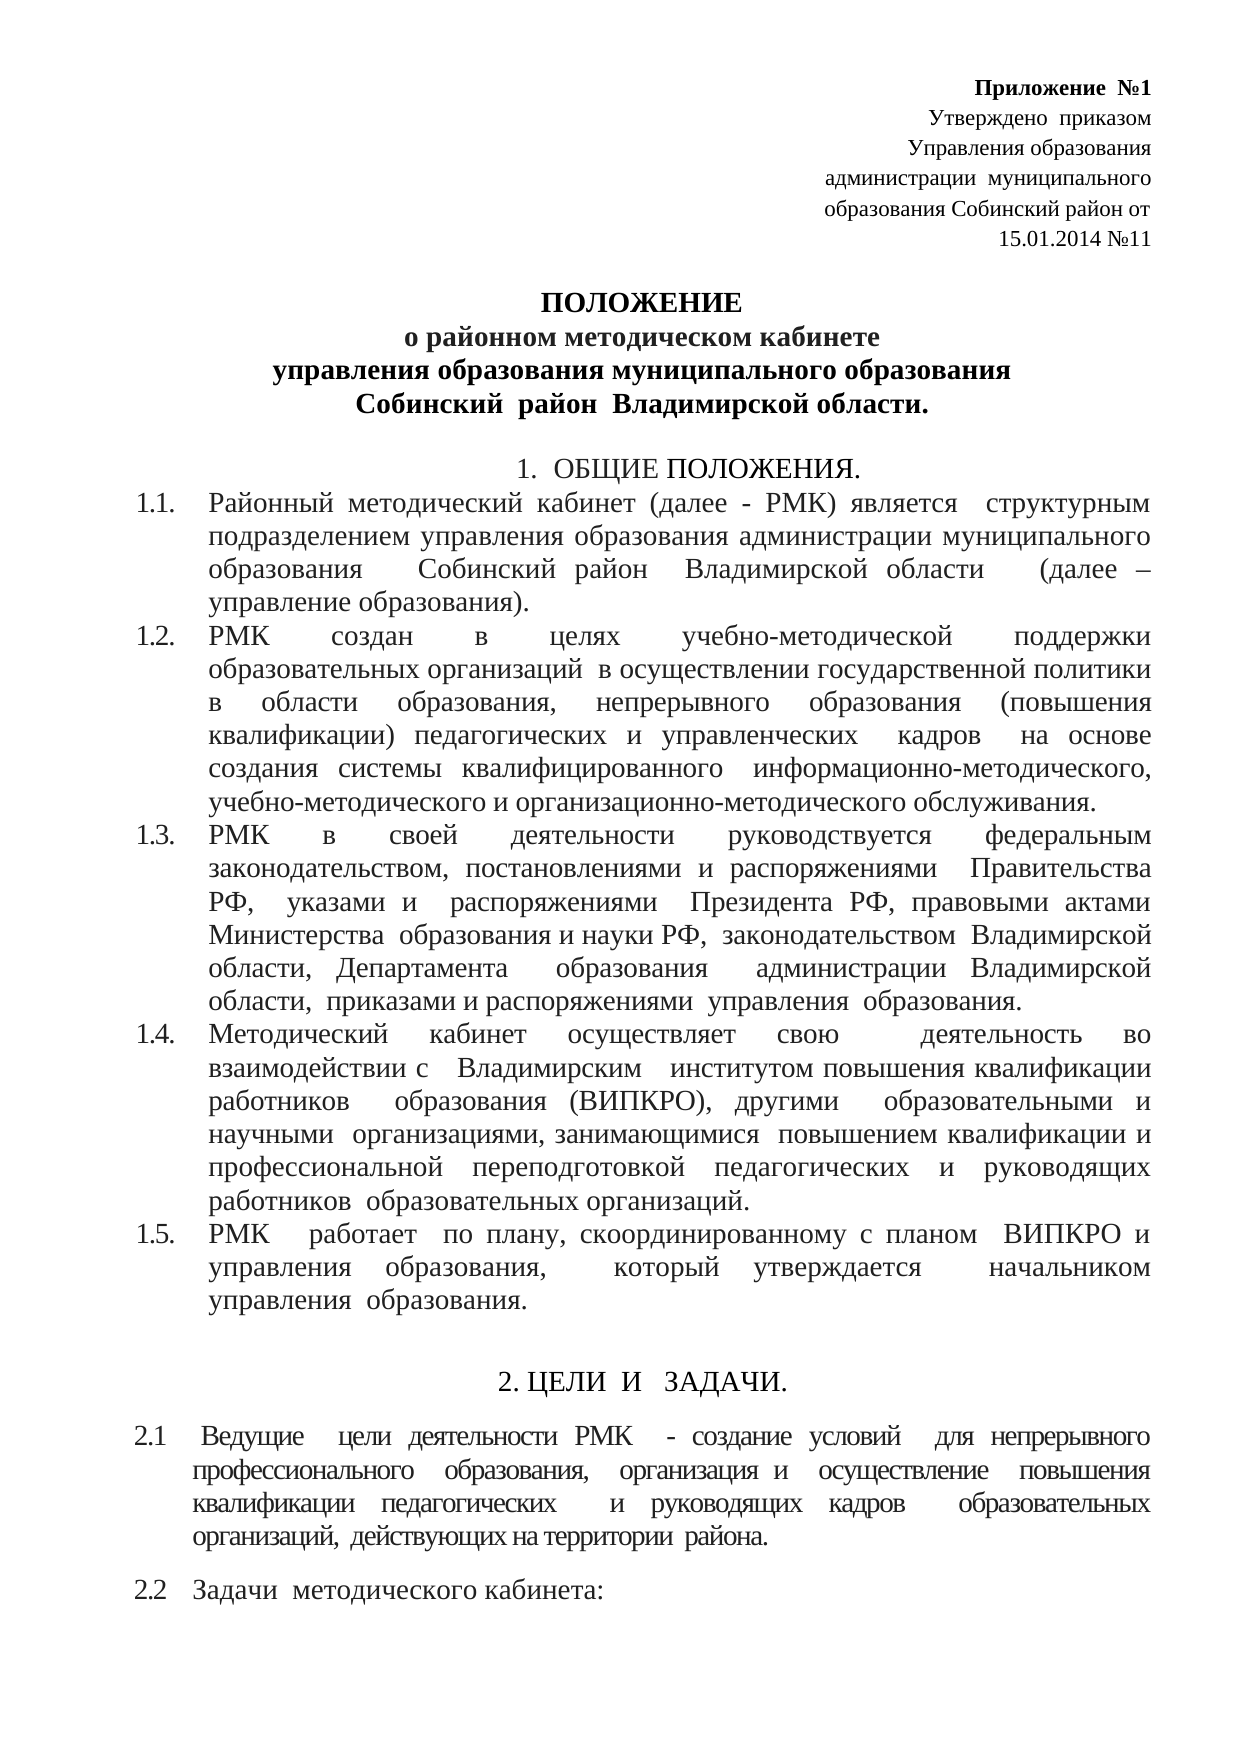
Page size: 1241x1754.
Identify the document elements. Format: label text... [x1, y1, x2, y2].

text 2. ЦЕЛИ И ЗАДАЧИ. [134, 1365, 1152, 1398]
text управления образования муниципального образования [133, 352, 1152, 386]
list РМК работает по плану, скоординированному с планом ВИПКРО и управления образования, который утверждается начальником управления образования. [135, 1217, 1152, 1316]
text образования Собинский район от 15.01.2014 №11 [133, 195, 1152, 251]
text 2.2 Задачи методического кабинета: [134, 1573, 1152, 1606]
text ПОЛОЖЕНИЕ [462, 285, 1152, 319]
text администрации муниципального [133, 164, 1152, 191]
list ОБЩИЕ ПОЛОЖЕНИЯ. [516, 452, 1152, 485]
text 2.1 Ведущие цели деятельности РМК - создание условий для непрерывного профессионального образования, организация и осуществление повышения квалификации педагогических и руководящих кадров образовательных организаций, действующих на территории района. [134, 1419, 1152, 1552]
text Утверждено приказом [133, 104, 1152, 130]
list РМК создан в целях учебно-методической поддержки образовательных организаций в осуществлении государственной политики в области образования, непрерывного образования (повышения квалификации) педагогических и управленческих кадров на основе создания системы квалифицированного информационно-методического, учебно-методического и организационно-методического обслуживания. [135, 618, 1152, 818]
text Приложение №1 [133, 74, 1152, 100]
text о районном методическом кабинете [133, 319, 1152, 352]
list Районный методический кабинет (далее - РМК) является структурным подразделением управления образования администрации муниципального образования Собинский район Владимирской области (далее – управление образования). [135, 485, 1152, 618]
list Методический кабинет осуществляет свою деятельность во взаимодействии с Владимирским институтом повышения квалификации работников образования (ВИПКРО), другими образовательными и научными организациями, занимающимися повышением квалификации и профессиональной переподготовкой педагогических и руководящих работников образовательных организаций. [135, 1017, 1152, 1217]
list РМК в своей деятельности руководствуется федеральным законодательством, постановлениями и распоряжениями Правительства РФ, указами и распоряжениями Президента РФ, правовыми актами Министерства образования и науки РФ, законодательством Владимирской области, Департамента образования администрации Владимирской области, приказами и распоряжениями управления образования. [135, 818, 1152, 1017]
text Собинский район Владимирской области. [133, 386, 1152, 419]
text Управления образования [133, 134, 1152, 161]
